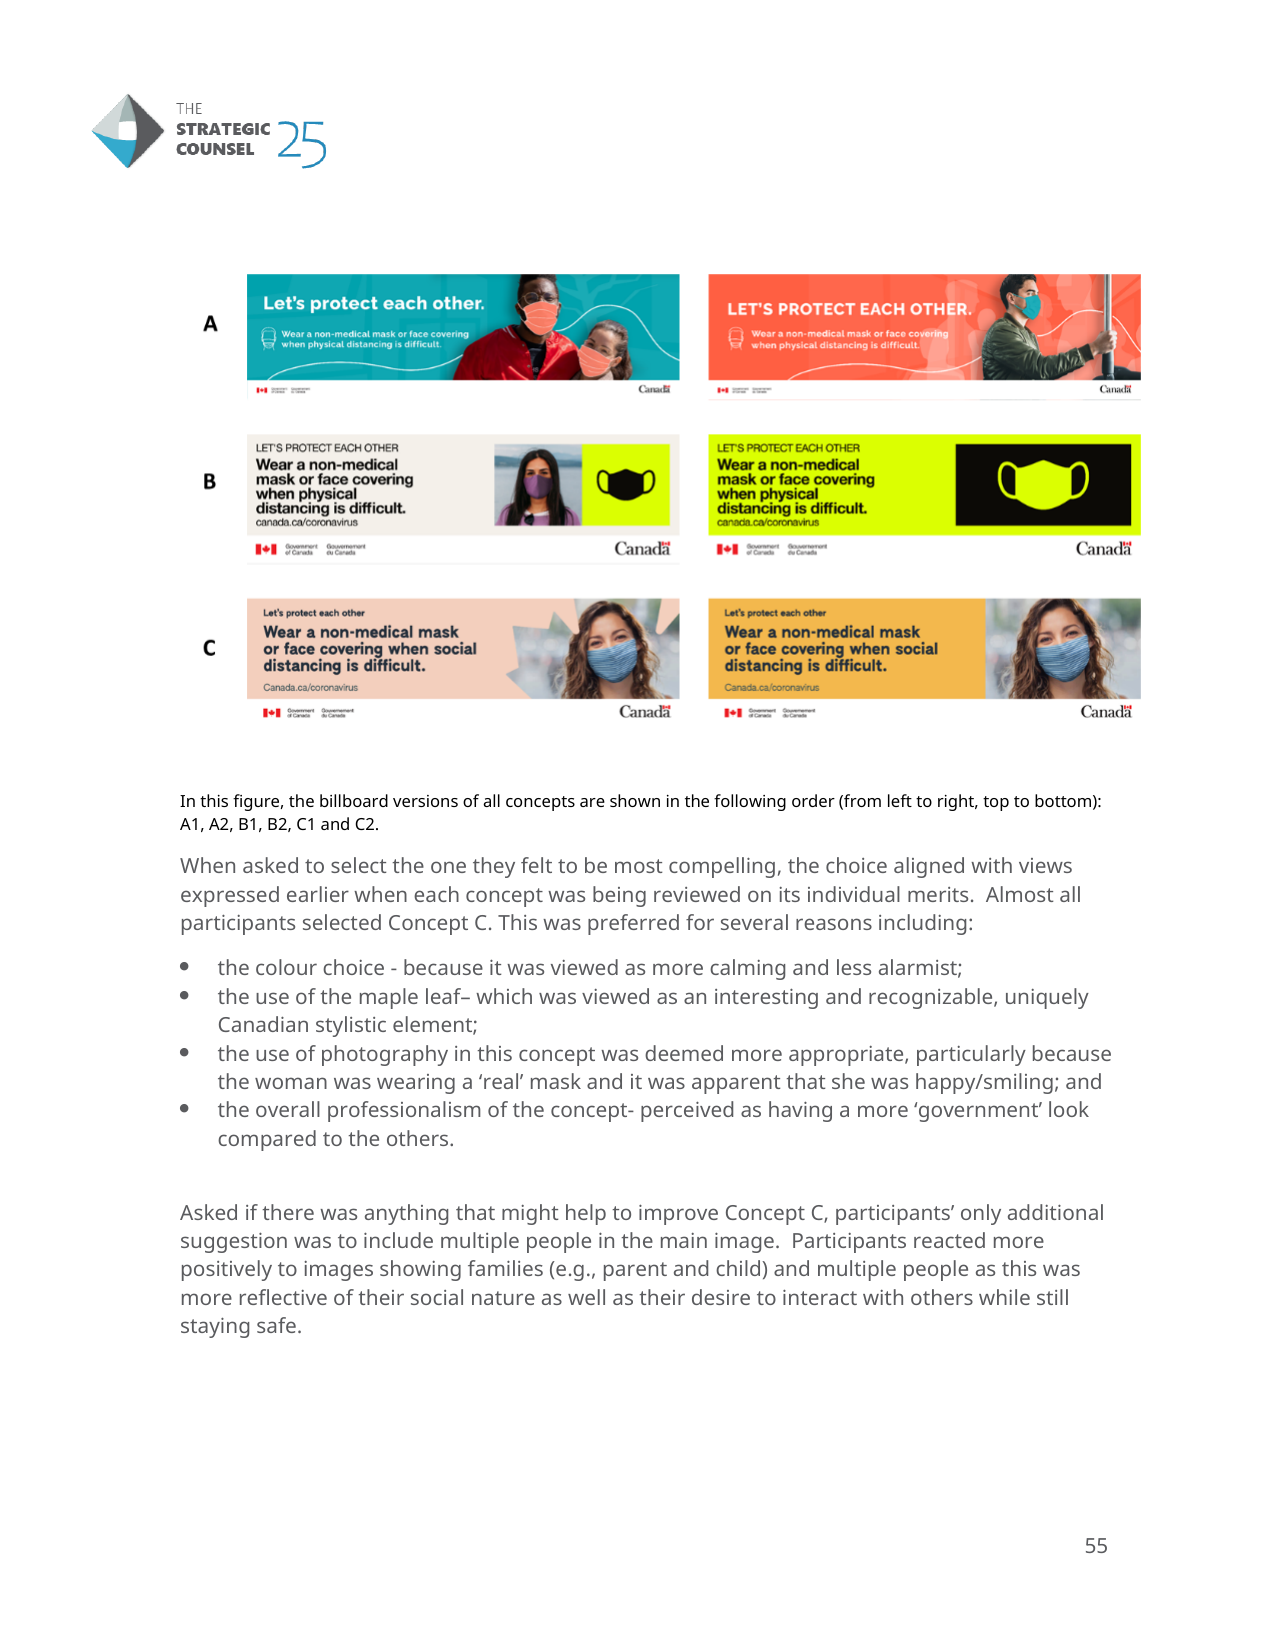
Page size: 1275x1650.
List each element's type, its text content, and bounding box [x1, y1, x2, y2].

text Asked if there was anything that might help to improve Concept C, participants’ only additional suggestion was to include multiple people in the main image. Participants reacted more positively to images showing families (e.g., parent and child) and multiple people as this was more reflective of their social nature as well as their desire to interact with others while still staying safe. [180, 1198, 1125, 1340]
text When asked to select the one they felt to be most compelling, the choice aligned with views expressed earlier when each concept was being reviewed on its individual merits. Almost all participants selected Concept C. This was preferred for several reasons including: [180, 851, 1125, 937]
list the overall professionalism of the concept- perceived as having a more ‘government’ look compared to the others. [180, 1096, 1125, 1152]
list the use of the maple leaf– which was viewed as an interesting and recognizable, uniquely Canadian stylistic element; [180, 982, 1125, 1039]
list the colour choice - because it was viewed as more calming and less alarmist; [180, 953, 1125, 982]
list the use of photography in this concept was deemed more appropriate, particularly because the woman was wearing a ‘real’ mask and it was apparent that she was happy/smiling; and [180, 1039, 1125, 1096]
picture [180, 225, 1155, 773]
text In this figure, the billboard versions of all concepts are shown in the following order (from left to right, top to bottom): A1, A2, B1, B2, C1 and C2. [180, 789, 1125, 835]
picture [91, 72, 445, 215]
